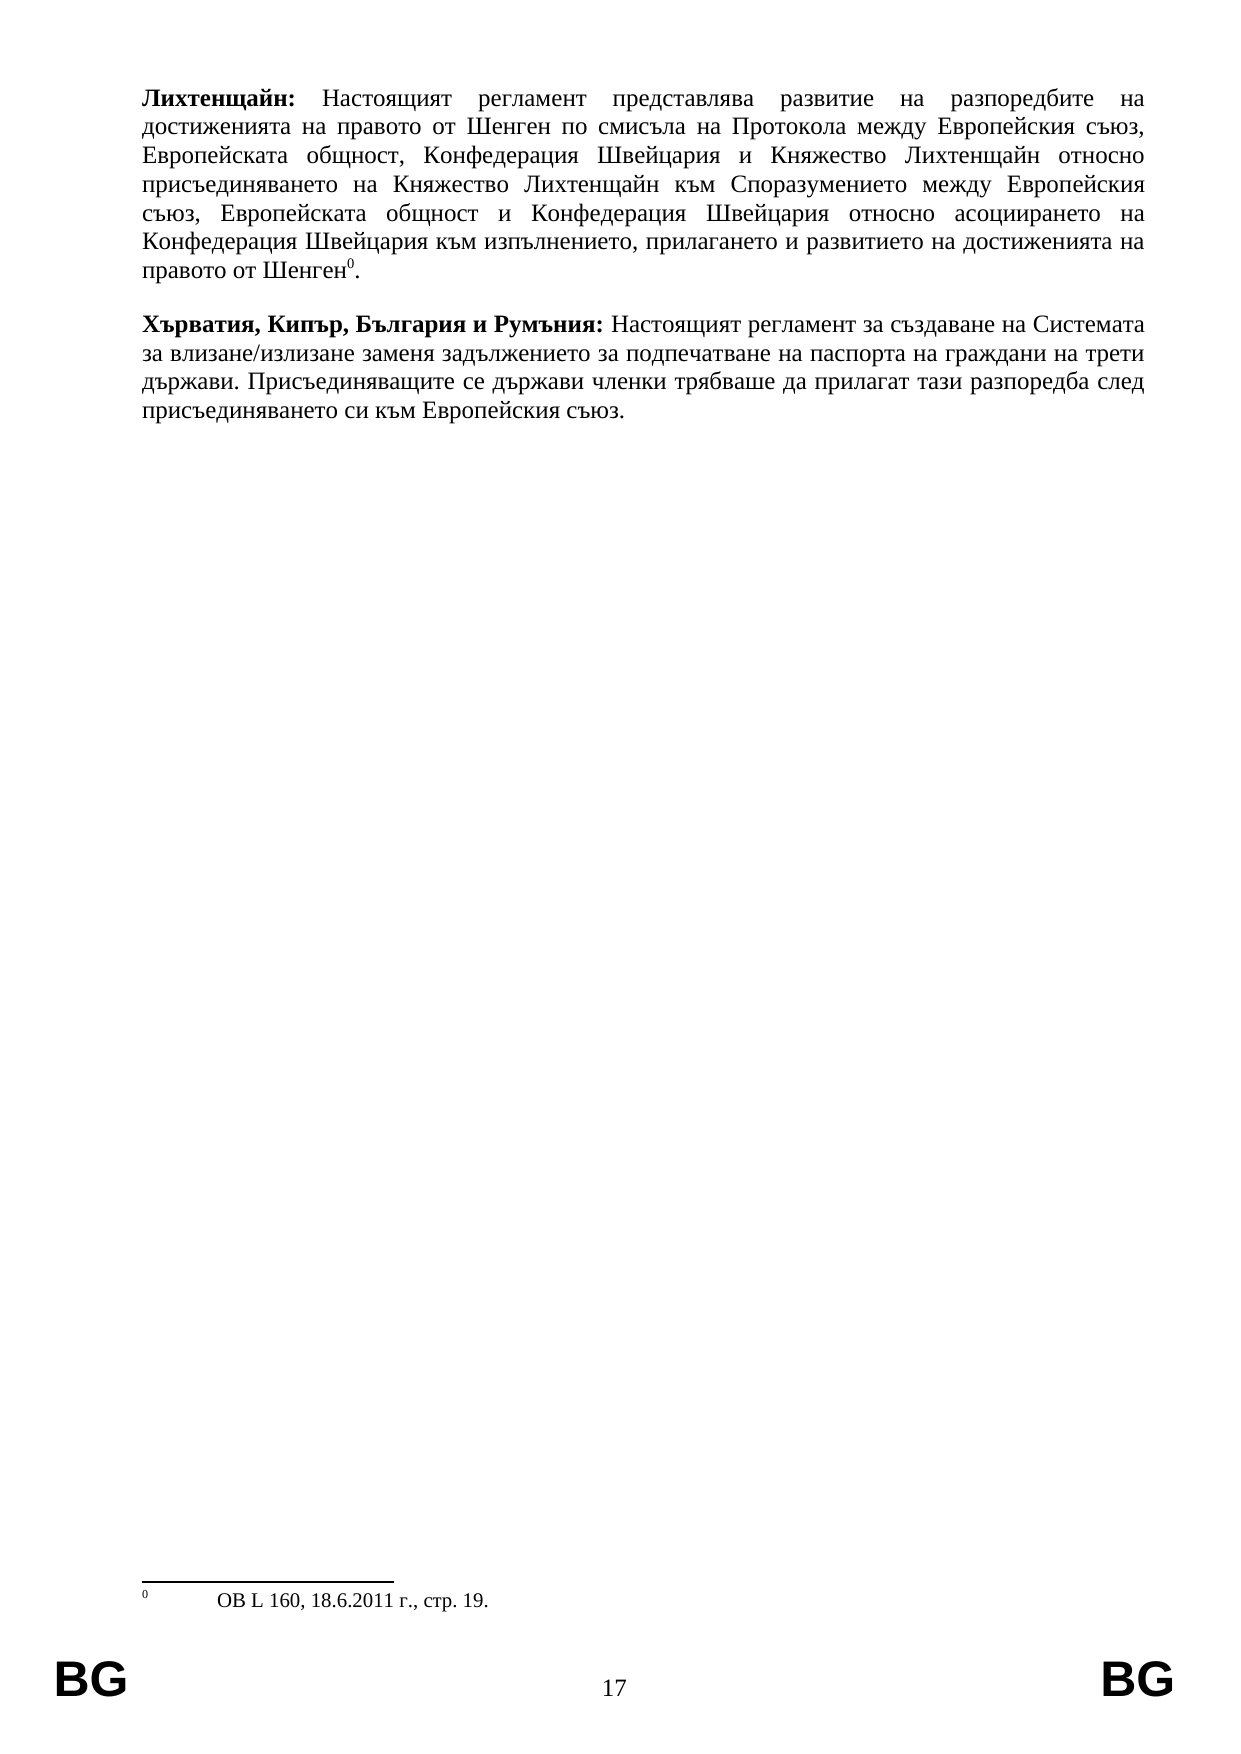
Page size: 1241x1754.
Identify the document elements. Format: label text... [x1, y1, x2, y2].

text Хърватия, Кипър, България и Румъния: Настоящият регламент за създаване на Системата за влизане/излизане заменя задължението за подпечатване на паспорта на граждани на трети държави. Присъединяващите се държави членки трябваше да прилагат тази разпоредба след присъединяването си към Европейския съюз. [142, 309, 1146, 424]
text Лихтенщайн: Настоящият регламент представлява развитие на разпоредбите на достиженията на правото от Шенген по смисъла на Протокола между Европейския съюз, Европейската общност, Конфедерация Швейцария и Княжество Лихтенщайн относно присъединяването на Княжество Лихтенщайн към Споразумението между Европейския съюз, Европейската общност и Конфедерация Швейцария относно асоциирането на Конфедерация Швейцария към изпълнението, прилагането и развитието на достиженията на правото от Шенген. [142, 83, 1146, 284]
